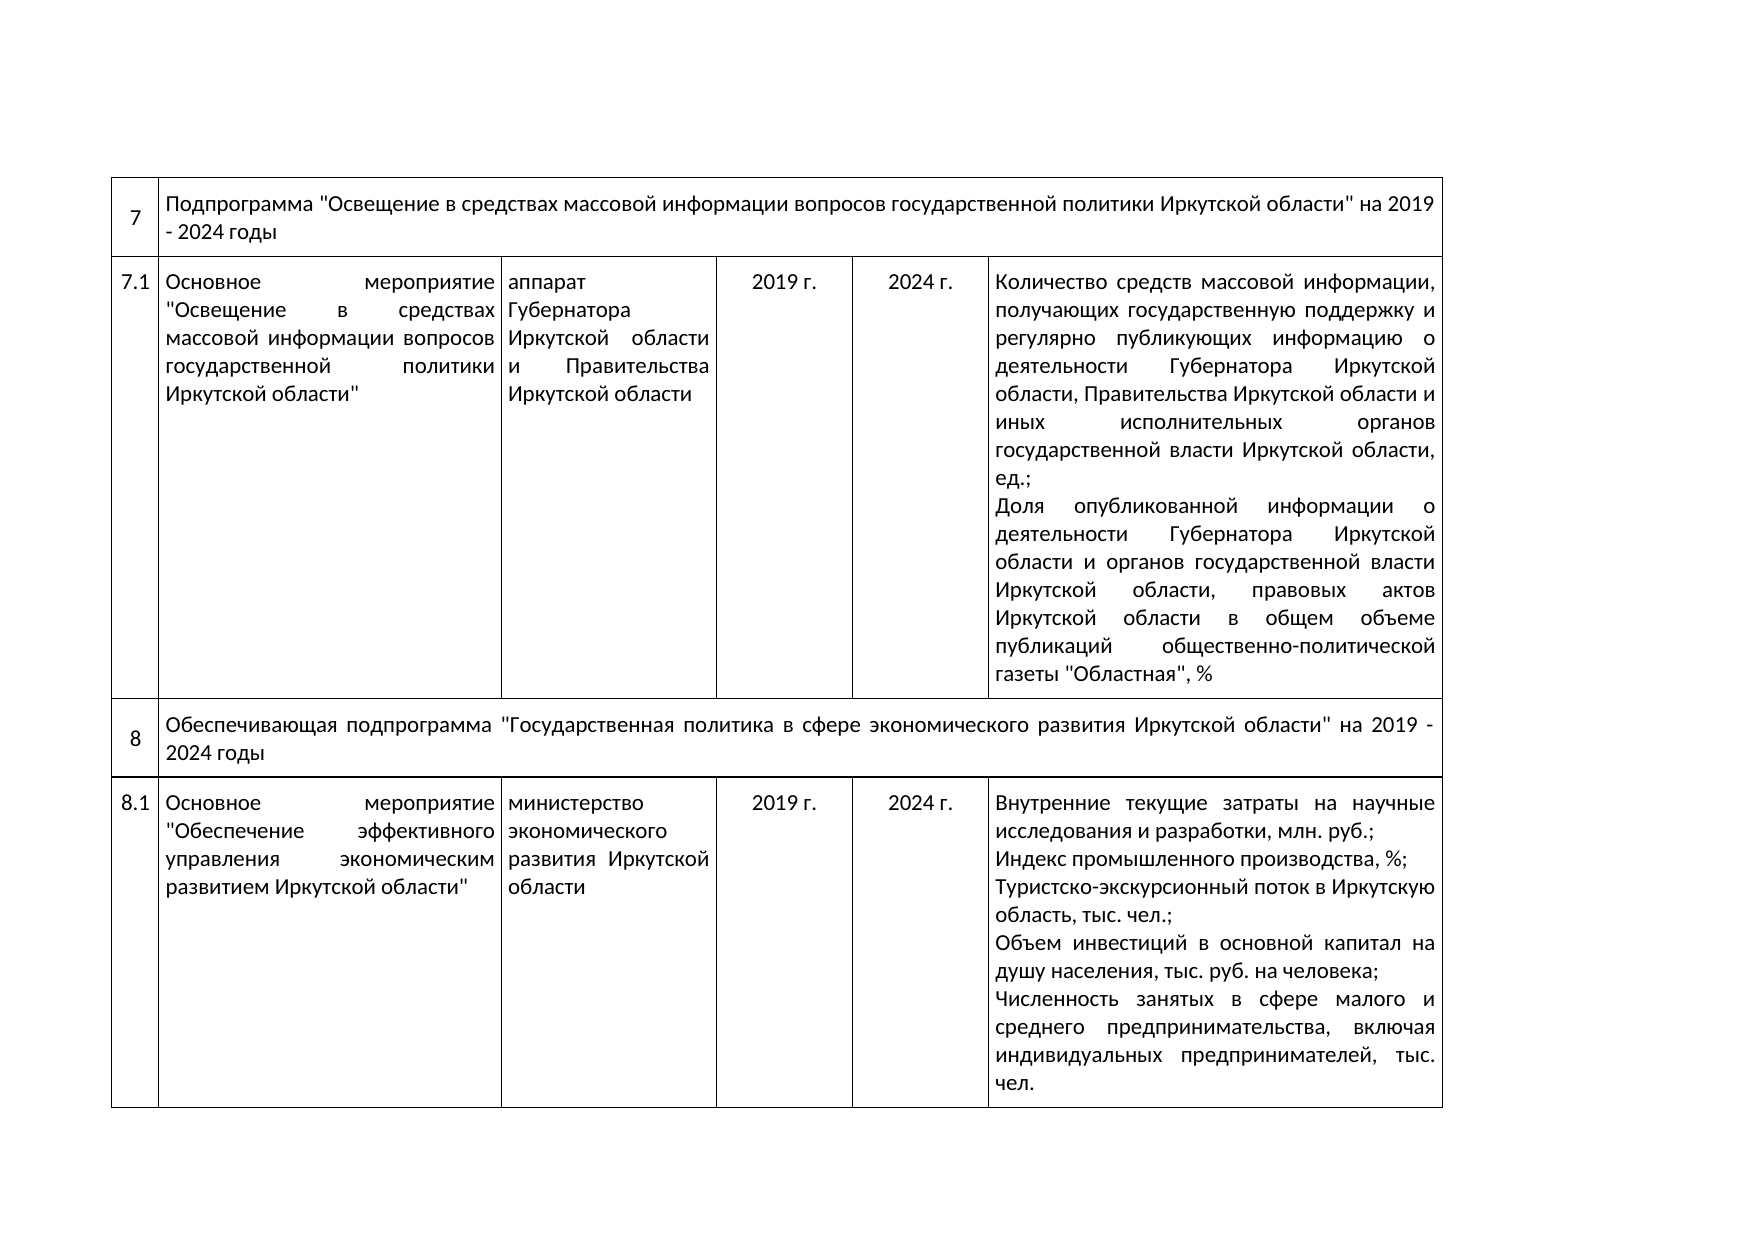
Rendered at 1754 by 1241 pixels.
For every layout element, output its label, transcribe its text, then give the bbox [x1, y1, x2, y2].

table_cell 7.1 [112, 257, 158, 698]
table_cell Основное мероприятие "Освещение в средствах массовой информации вопросов государственной политики Иркутской области" [159, 257, 501, 698]
table_cell 8 [112, 699, 158, 776]
table_cell Количество средств массовой информации, получающих государственную поддержку и регулярно публикующих информацию о деятельности Губернатора Иркутской области, Правительства Иркутской области и иных исполнительных органов государственной власти Иркутской области, ед.; Доля опубликованной информации о деятельности Губернатора Иркутской области и органов государственной власти Иркутской области, правовых актов Иркутской области в общем объеме публикаций общественно-политической газеты "Областная", % [989, 257, 1442, 698]
table_cell Подпрограмма "Освещение в средствах массовой информации вопросов государственной политики Иркутской области" на 2019 - 2024 годы [159, 178, 1442, 256]
table_cell 2024 г. [853, 778, 988, 1107]
table_cell Обеспечивающая подпрограмма "Государственная политика в сфере экономического развития Иркутской области" на 2019 - 2024 годы [159, 699, 1442, 776]
table_cell 2019 г. [717, 778, 852, 1107]
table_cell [989, 778, 1442, 1107]
table_cell 8.1 [112, 778, 158, 1107]
table_cell 2024 г. [853, 257, 988, 698]
table_cell 7 [112, 178, 158, 256]
table_cell 2019 г. [717, 257, 852, 698]
table_cell министерство экономического развития Иркутской области [502, 778, 716, 1107]
table_cell Основное мероприятие "Обеспечение эффективного управления экономическим развитием Иркутской области" [159, 778, 501, 1107]
table_cell аппарат Губернатора Иркутской области и Правительства Иркутской области [502, 257, 716, 698]
